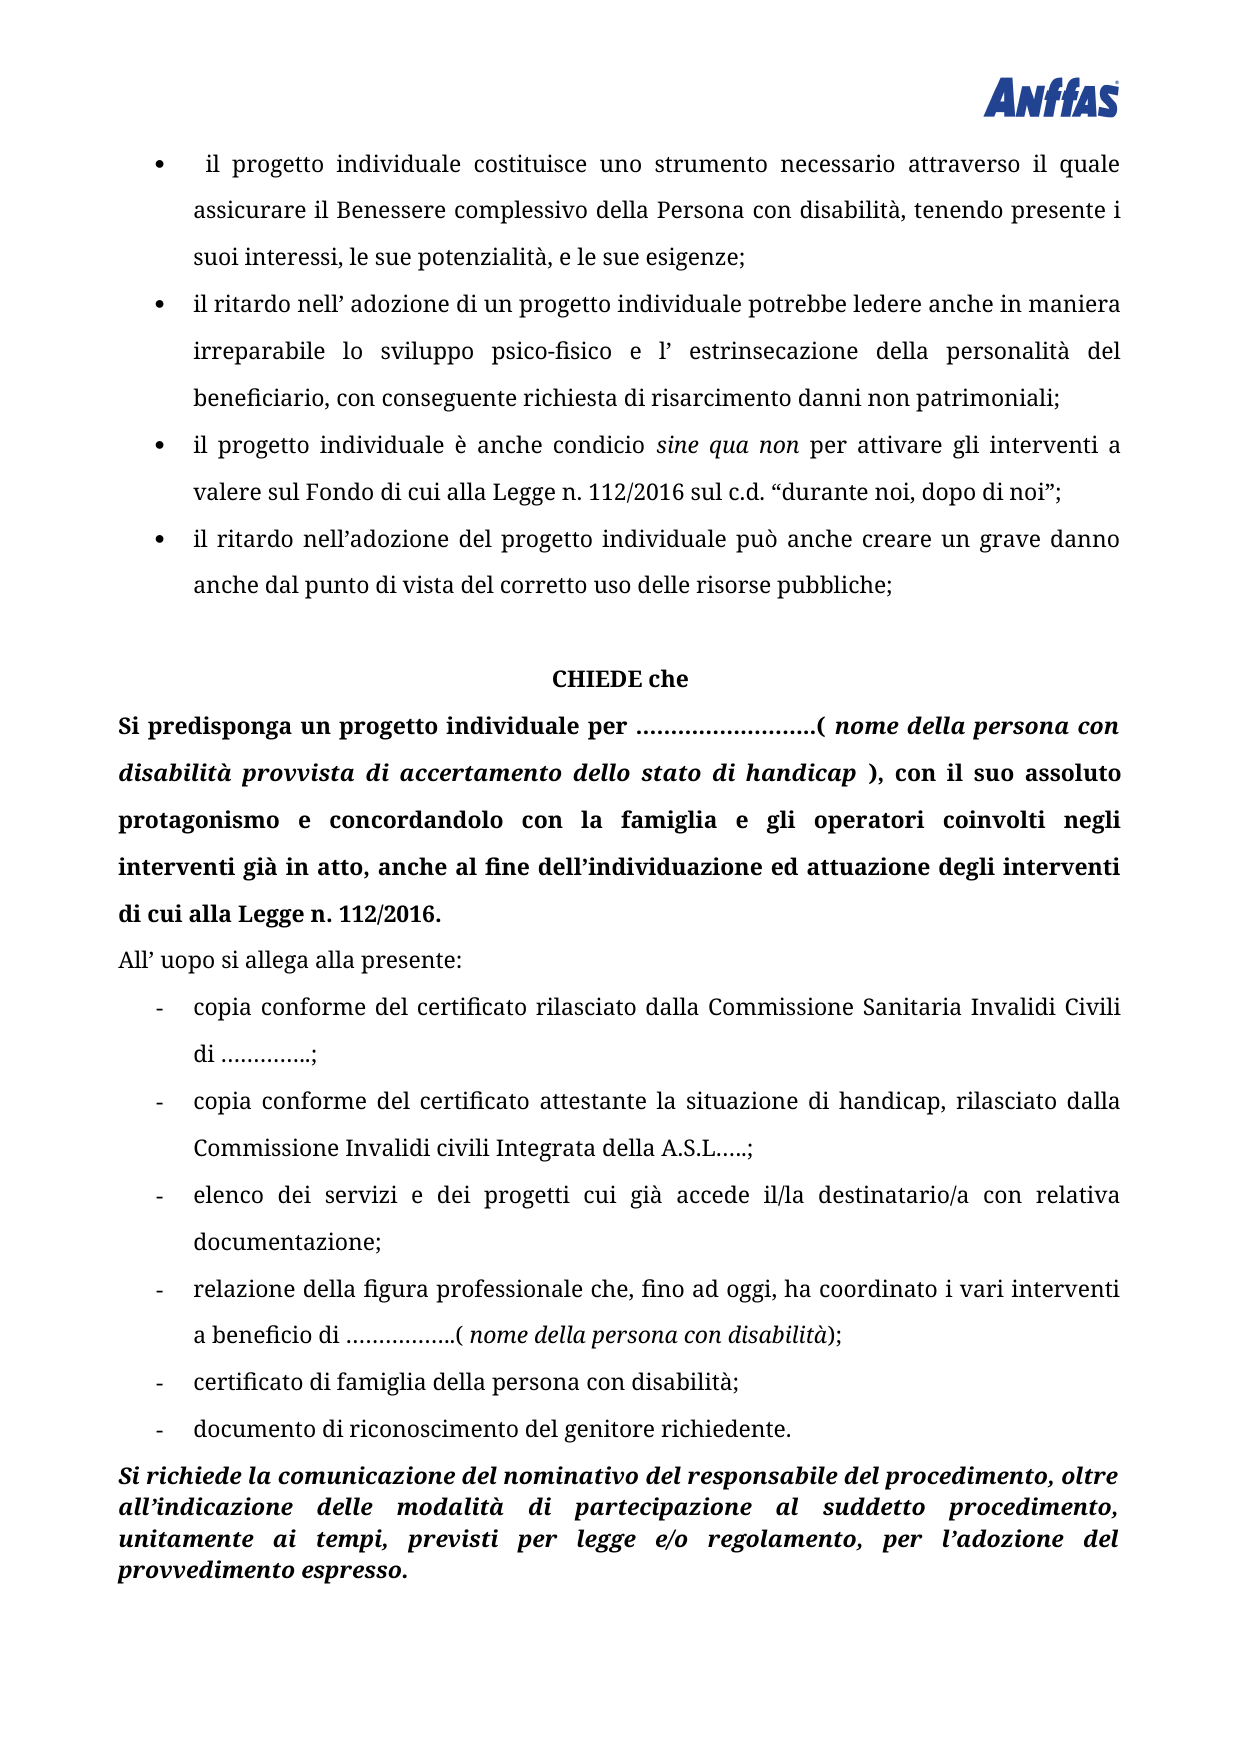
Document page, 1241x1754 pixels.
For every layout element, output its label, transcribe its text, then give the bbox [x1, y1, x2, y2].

list copia conforme del certificato attestante la situazione di handicap, rilasciato dalla Commissione Invalidi civili Integrata della A.S.L…..; [156, 1085, 1122, 1163]
text All’ uopo si allega alla presente: [118, 944, 1122, 976]
picture [978, 73, 1123, 122]
list documento di riconoscimento del genitore richiedente. [156, 1413, 1122, 1444]
text Si richiede la comunicazione del nominativo del responsabile del procedimento, oltre all’indicazione delle modalità di partecipazione al suddetto procedimento, unitamente ai tempi, previsti per legge e/o regolamento, per l’adozione del provvedimento espresso. [118, 1460, 1122, 1585]
list relazione della figura professionale che, fino ad oggi, ha coordinato i vari interventi a beneficio di ……………..( nome della persona con disabilità); [156, 1273, 1122, 1351]
list il ritardo nell’ adozione di un progetto individuale potrebbe ledere anche in maniera irreparabile lo sviluppo psico-fisico e l’ estrinsecazione della personalità del beneficiario, con conseguente richiesta di risarcimento danni non patrimoniali; [156, 288, 1122, 413]
list elenco dei servizi e dei progetti cui già accede il/la destinatario/a con relativa documentazione; [156, 1179, 1122, 1257]
list certificato di famiglia della persona con disabilità; [156, 1366, 1122, 1398]
list copia conforme del certificato rilasciato dalla Commissione Sanitaria Invalidi Civili di …………..; [156, 991, 1122, 1069]
text Si predisponga un progetto individuale per ……………………..( nome della persona con disabilità provvista di accertamento dello stato di handicap ), con il suo assoluto protagonismo e concordandolo con la famiglia e gli operatori coinvolti negli interventi già in atto, anche al fine dell’individuazione ed attuazione degli interventi di cui alla Legge n. 112/2016. [118, 710, 1122, 929]
list il progetto individuale è anche condicio sine qua non per attivare gli interventi a valere sul Fondo di cui alla Legge n. 112/2016 sul c.d. “durante noi, dopo di noi”; [156, 429, 1122, 507]
list il progetto individuale costituisce uno strumento necessario attraverso il quale assicurare il Benessere complessivo della Persona con disabilità, tenendo presente i suoi interessi, le sue potenzialità, e le sue esigenze; [156, 148, 1122, 273]
text CHIEDE che [118, 663, 1122, 694]
list il ritardo nell’adozione del progetto individuale può anche creare un grave danno anche dal punto di vista del corretto uso delle risorse pubbliche; [156, 523, 1122, 601]
